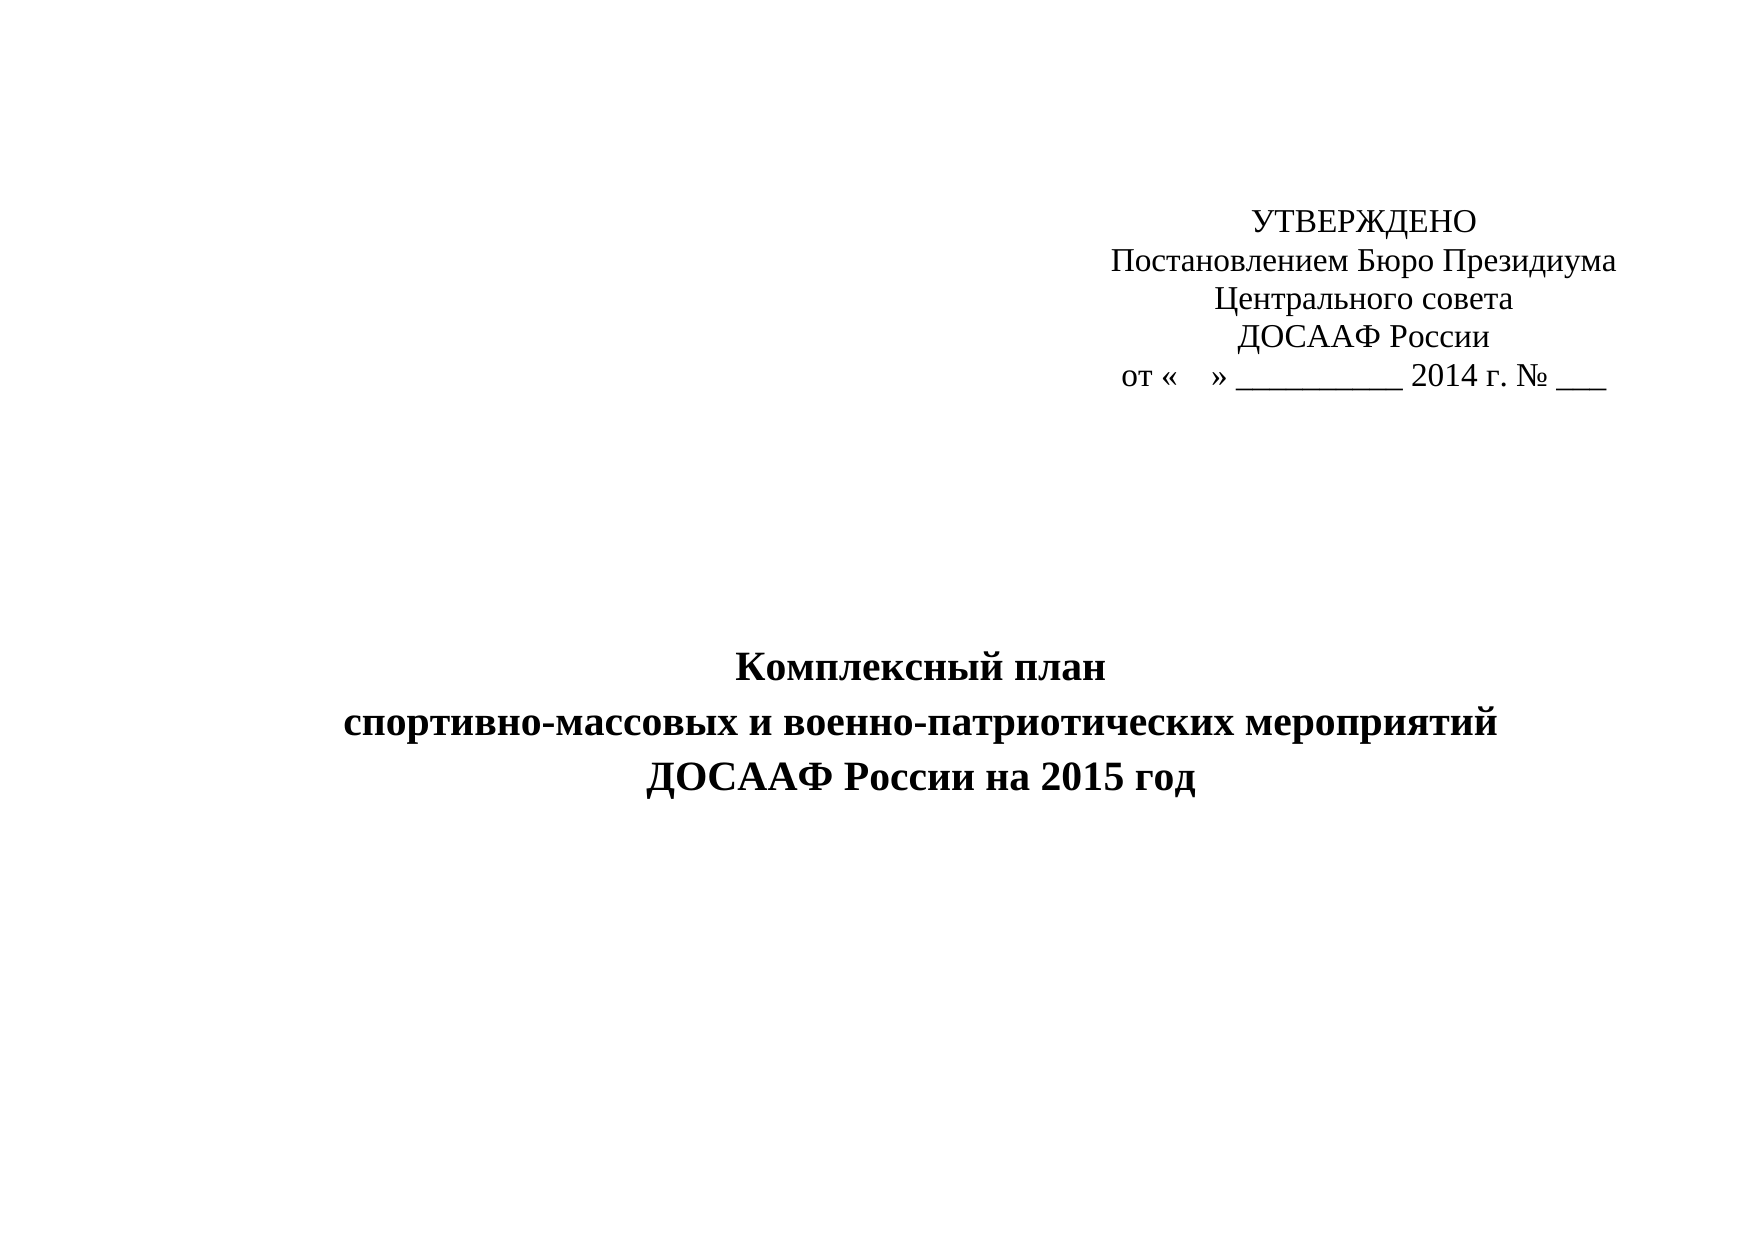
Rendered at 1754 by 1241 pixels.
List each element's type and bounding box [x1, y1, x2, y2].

table_header [129, 75, 1653, 1137]
